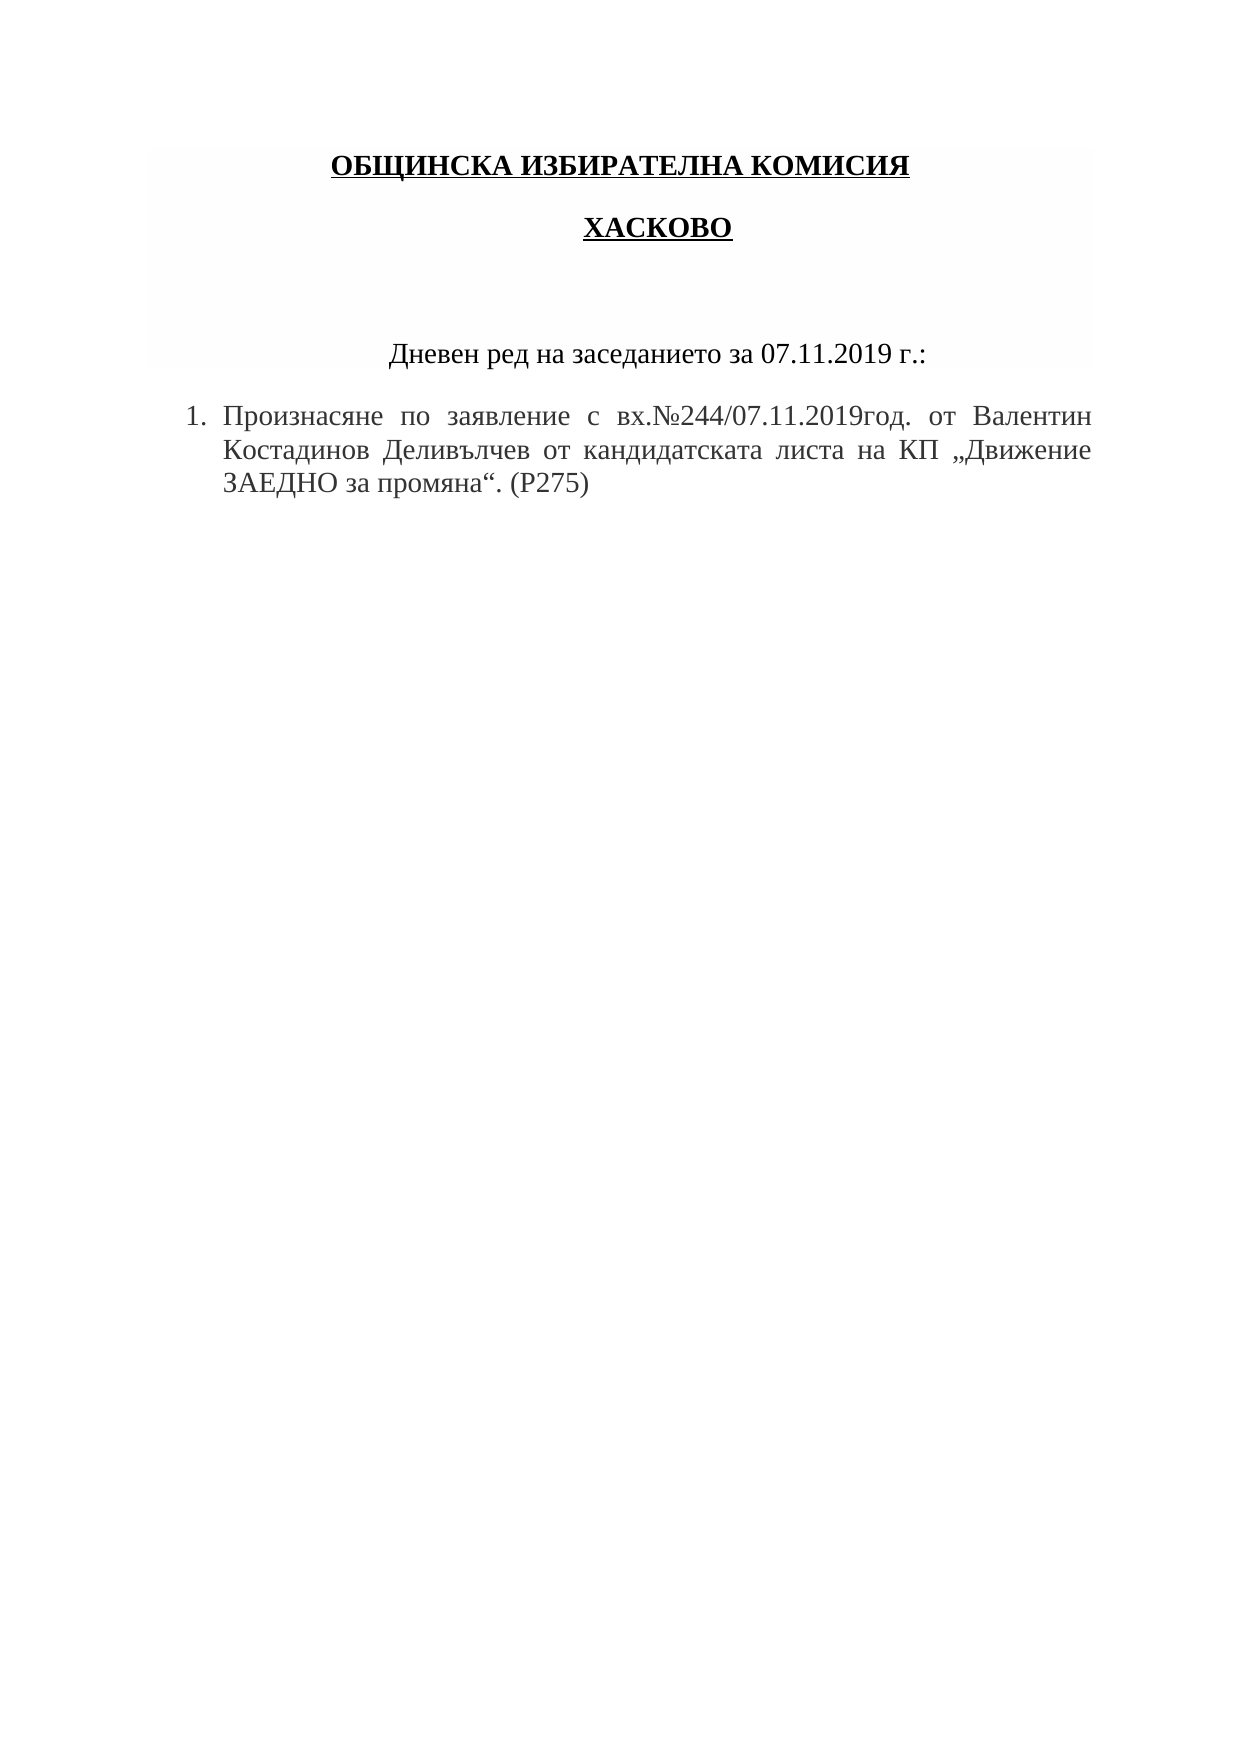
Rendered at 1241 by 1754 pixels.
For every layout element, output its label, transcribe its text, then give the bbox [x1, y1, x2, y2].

list Произнасяне по заявление с вх.№244/07.11.2019год. от Валентин Костадинов Деливълчев от кандидатската листа на КП „Движение ЗАЕДНО за промяна“. (Р275) [185, 398, 1093, 499]
text ХАСКОВО [148, 210, 1093, 244]
text ОБЩИНСКА ИЗБИРАТЕЛНА КОМИСИЯ [148, 148, 1093, 181]
text Дневен ред на заседанието за 07.11.2019 г.: [148, 336, 1093, 369]
